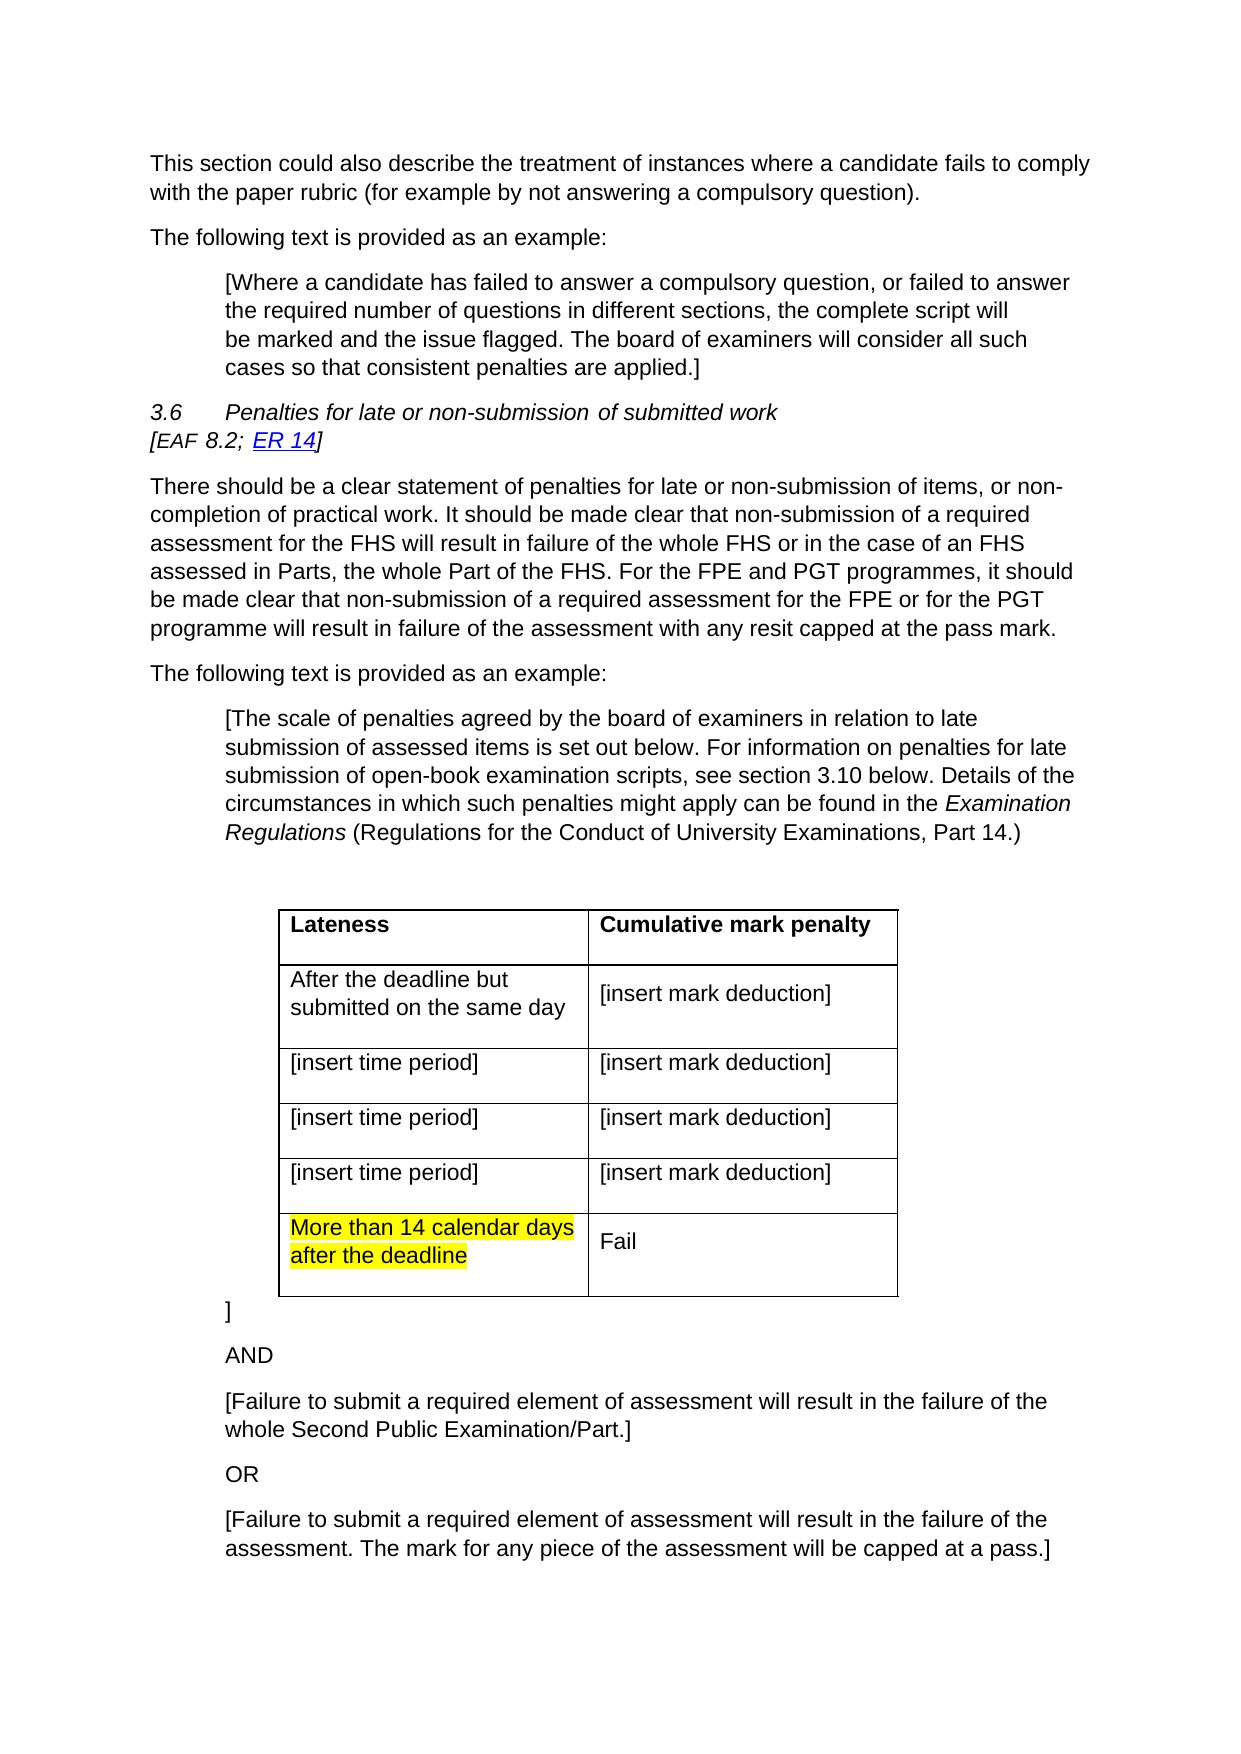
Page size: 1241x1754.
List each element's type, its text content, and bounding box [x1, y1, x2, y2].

table_cell After the deadline but submitted on the same day [280, 966, 588, 1047]
text AND [225, 1342, 1090, 1369]
text OR [225, 1461, 1090, 1487]
table_cell [insert mark deduction] [589, 1104, 897, 1157]
text [Failure to submit a required element of assessment will result in the failure of the whole Second Public Examination/Part.] [225, 1388, 1090, 1442]
table_cell [insert time period] [280, 1049, 588, 1102]
table_header Cumulative mark penalty [589, 911, 897, 964]
table_cell More than 14 calendar days after the deadline [280, 1214, 588, 1296]
text [The scale of penalties agreed by the board of examiners in relation to late submission of assessed items is set out below. For information on penalties for late submission of open-book examination scripts, see section 3.10 below. Details of the circumstances in which such penalties might apply can be found in the Examination Regulations (Regulations for the Conduct of University Examinations, Part 14.) [225, 705, 1090, 845]
table_cell [insert mark deduction] [589, 966, 897, 1047]
text 3.6 Penalties for late or non-submission of submitted work [EAF 8.2; ER 14] [150, 399, 1090, 454]
table_cell [insert mark deduction] [589, 1049, 897, 1102]
table_cell [insert mark deduction] [589, 1159, 897, 1212]
text This section could also describe the treatment of instances where a candidate fails to comply with the paper rubric (for example by not answering a compulsory question). [150, 150, 1090, 205]
text [Failure to submit a required element of assessment will result in the failure of the assessment. The mark for any piece of the assessment will be capped at a pass.] [225, 1506, 1090, 1561]
text [Where a candidate has failed to answer a compulsory question, or failed to answer the required number of questions in different sections, the complete script will be marked and the issue flagged. The board of examiners will consider all such cases so that consistent penalties are applied.] [225, 269, 1090, 380]
text The following text is provided as an example: [150, 223, 1090, 250]
table_cell [insert time period] [280, 1104, 588, 1157]
text There should be a clear statement of penalties for late or non-submission of items, or non-completion of practical work. It should be made clear that non-submission of a required assessment for the FHS will result in failure of the whole FHS or in the case of an FHS assessed in Parts, the whole Part of the FHS. For the FPE and PGT programmes, it should be made clear that non-submission of a required assessment for the FPE or for the PGT programme will result in failure of the assessment with any resit capped at the pass mark. [150, 473, 1090, 641]
table_header Lateness [280, 911, 588, 964]
table_cell [insert time period] [280, 1159, 588, 1212]
table_cell Fail [589, 1214, 897, 1296]
text The following text is provided as an example: [150, 660, 1090, 686]
text ] [225, 1297, 1090, 1324]
